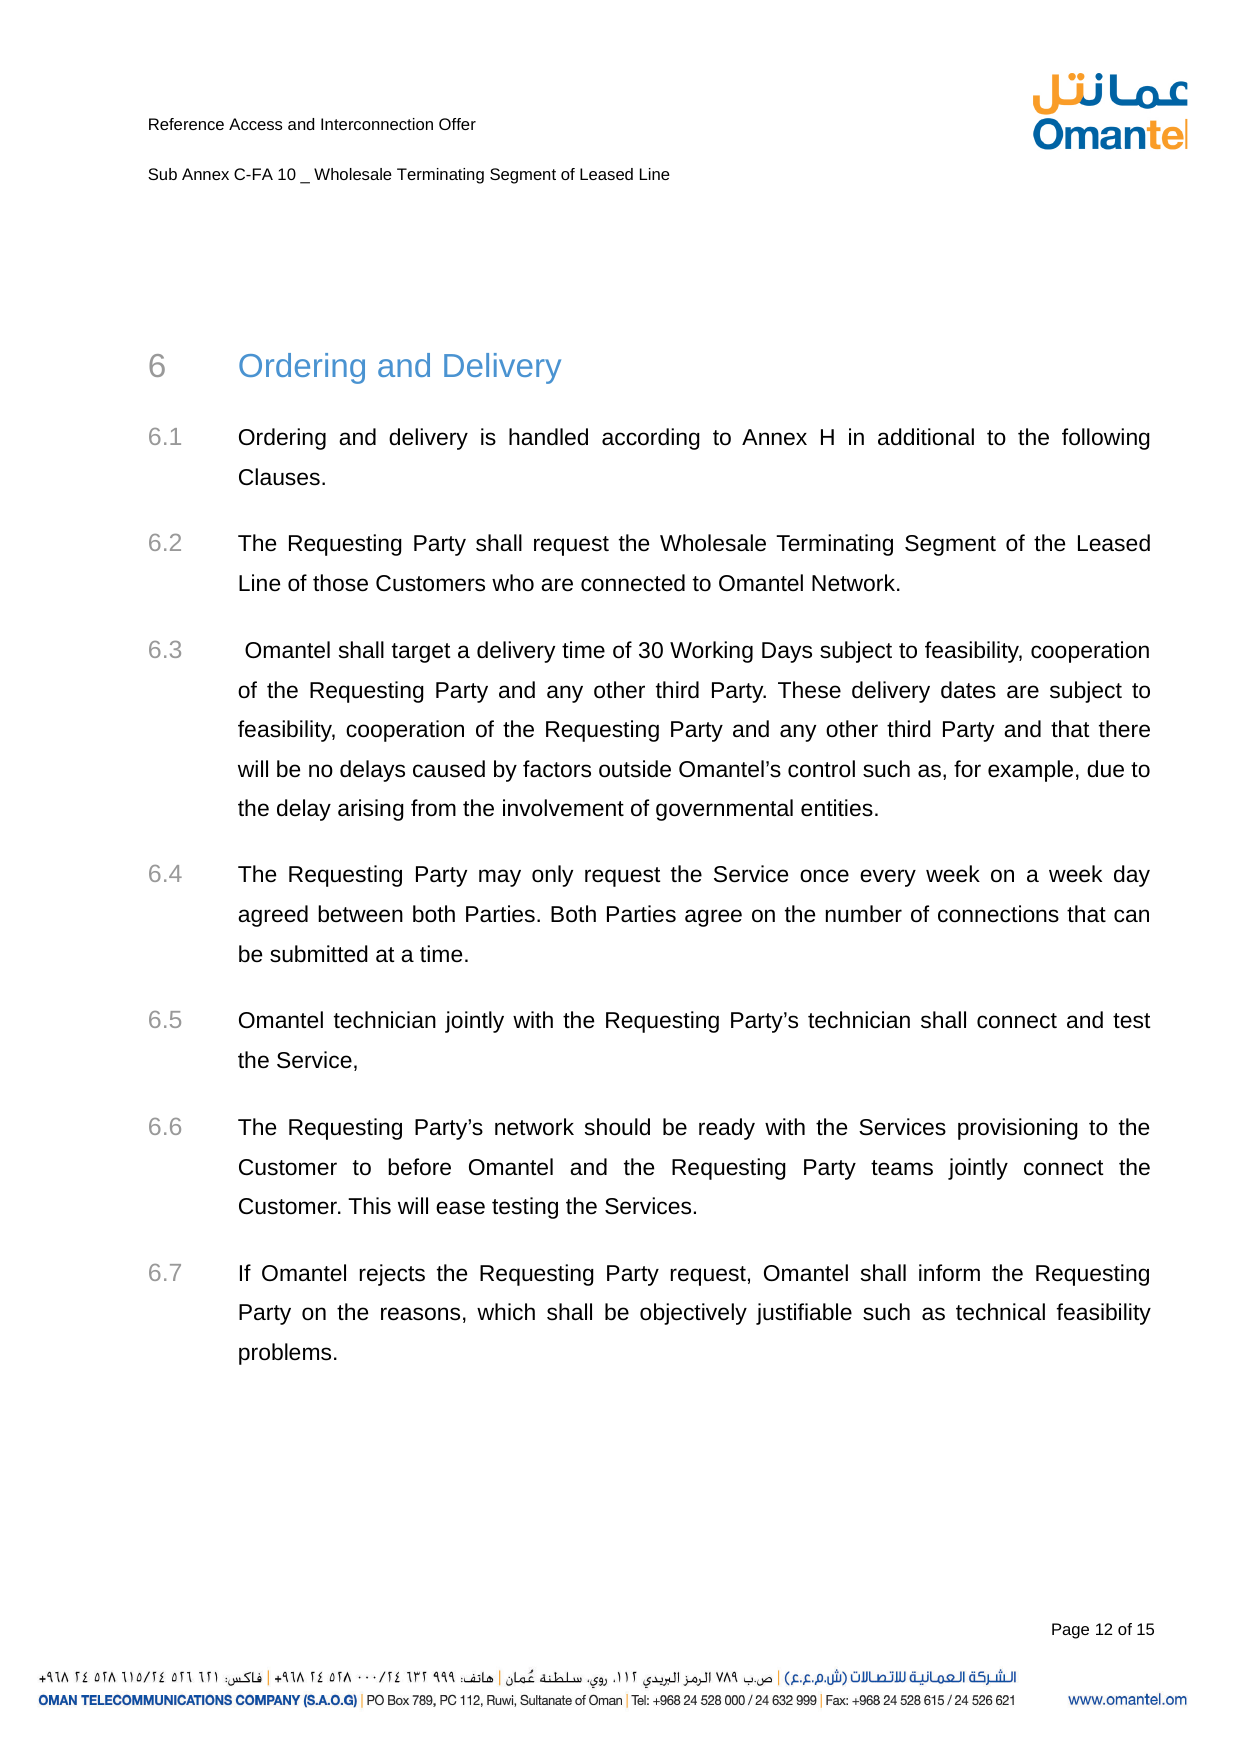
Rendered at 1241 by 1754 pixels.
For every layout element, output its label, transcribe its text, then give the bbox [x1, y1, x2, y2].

list If Omantel rejects the Requesting Party request, Omantel shall inform the Requesting Party on the reasons, which shall be objectively justifiable such as technical feasibility problems. [148, 1257, 1152, 1365]
list Ordering and delivery is handled according to Annex H in additional to the following Clauses. [148, 422, 1152, 490]
list The Requesting Party shall request the Wholesale Terminating Segment of the Leased Line of those Customers who are connected to Omantel Network. [148, 528, 1152, 597]
subtitle Ordering and Delivery [148, 346, 1152, 384]
list Omantel shall target a delivery time of 30 Working Days subject to feasibility, cooperation of the Requesting Party and any other third Party. These delivery dates are subject to feasibility, cooperation of the Requesting Party and any other third Party and that there will be no delays caused by factors outside Omantel’s control such as, for example, due to the delay arising from the involvement of governmental entities. [148, 635, 1152, 821]
list The Requesting Party may only request the Service once every week on a week day agreed between both Parties. Both Parties agree on the number of connections that can be submitted at a time. [148, 859, 1152, 967]
list The Requesting Party’s network should be ready with the Services provisioning to the Customer to before Omantel and the Requesting Party teams jointly connect the Customer. This will ease testing the Services. [148, 1112, 1152, 1219]
picture [0, 1662, 1236, 1714]
picture [1033, 58, 1188, 159]
list Omantel technician jointly with the Requesting Party’s technician shall connect and test the Service, [148, 1005, 1152, 1073]
